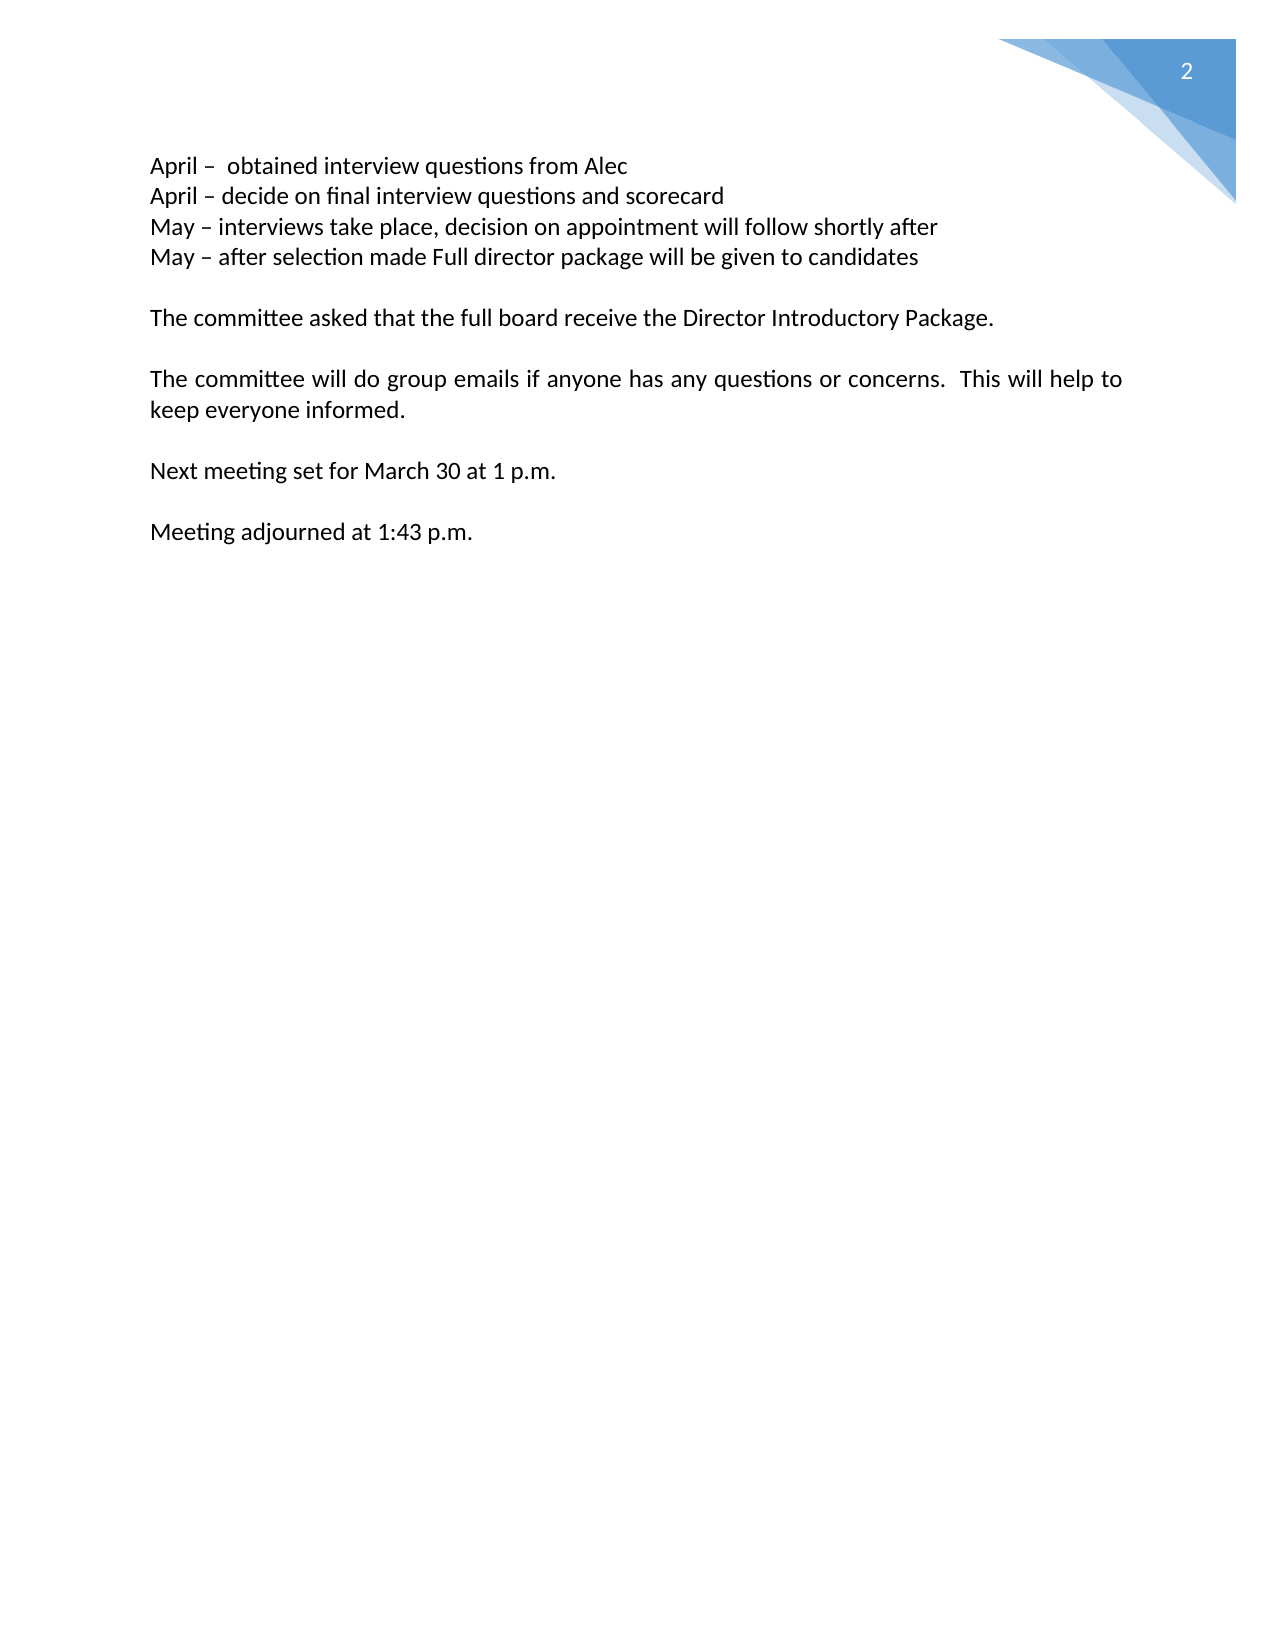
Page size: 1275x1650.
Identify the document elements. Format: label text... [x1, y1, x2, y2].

text Next meeting set for March 30 at 1 p.m. [150, 455, 1125, 486]
text May – after selection made Full director package will be given to candidates [150, 242, 1125, 272]
text April – obtained interview questions from Alec [150, 150, 1125, 181]
text The committee will do group emails if anyone has any questions or concerns. This will help to keep everyone informed. [150, 364, 1125, 425]
picture [997, 39, 1236, 205]
text April – decide on final interview questions and scorecard [150, 181, 1125, 211]
text Meeting adjourned at 1:43 p.m. [150, 516, 1125, 547]
text The committee asked that the full board receive the Director Introductory Package. [150, 303, 1125, 333]
text May – interviews take place, decision on appointment will follow shortly after [150, 211, 1125, 242]
